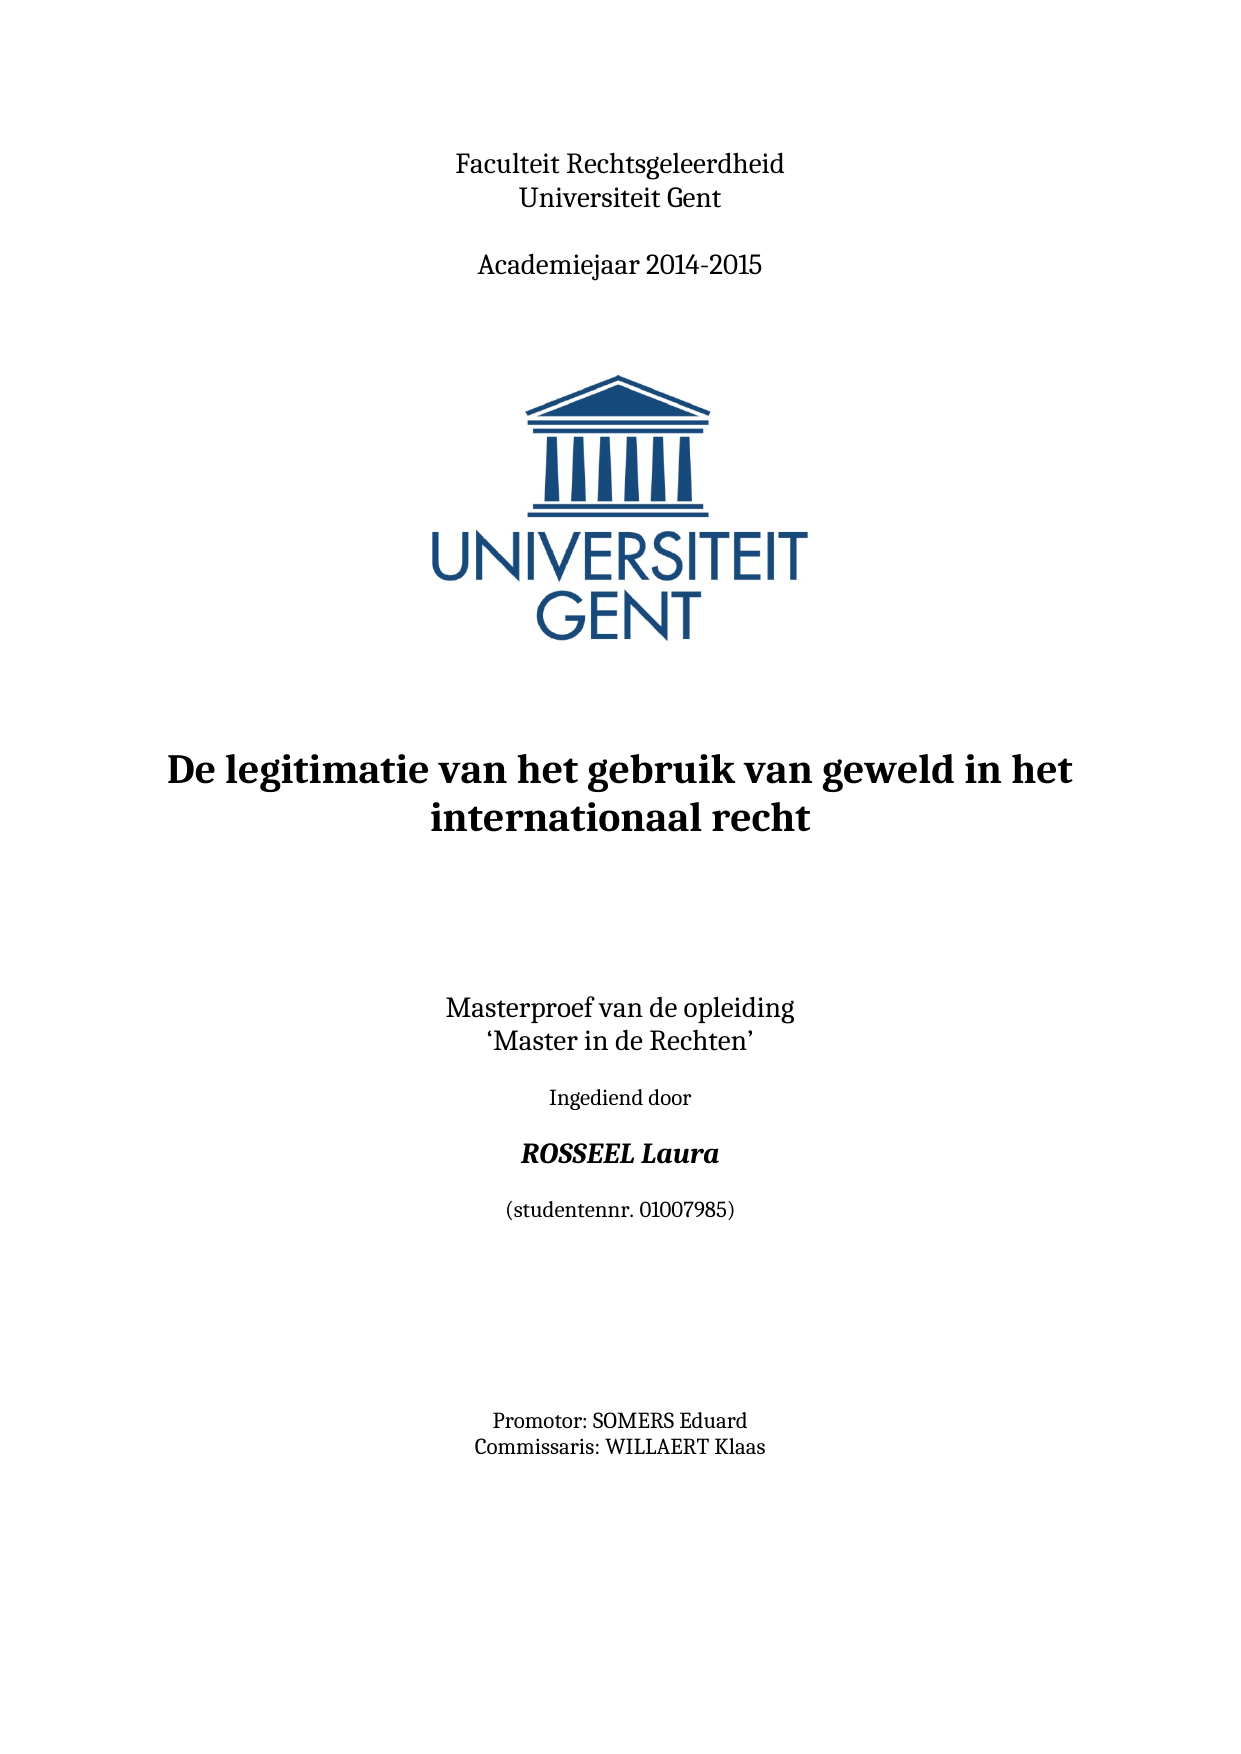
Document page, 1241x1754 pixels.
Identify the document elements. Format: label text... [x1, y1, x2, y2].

text (studentennr. 01007985) [148, 1197, 1092, 1223]
text Masterproef van de opleiding [148, 991, 1092, 1024]
text De legitimatie van het gebruik van geweld in het internationaal recht [148, 746, 1092, 842]
picture [432, 375, 808, 641]
text Ingediend door [148, 1084, 1092, 1111]
text Academiejaar 2014-2015 [148, 248, 1092, 282]
text Commissaris: WILLAERT Klaas [148, 1434, 1092, 1460]
text Promotor: SOMERS Eduard [148, 1408, 1092, 1434]
text ROSSEEL Laura [148, 1137, 1092, 1171]
text Universiteit Gent [148, 181, 1092, 215]
text Faculteit Rechtsgeleerdheid [148, 148, 1092, 181]
text ‘Master in de Rechten’ [148, 1024, 1092, 1058]
